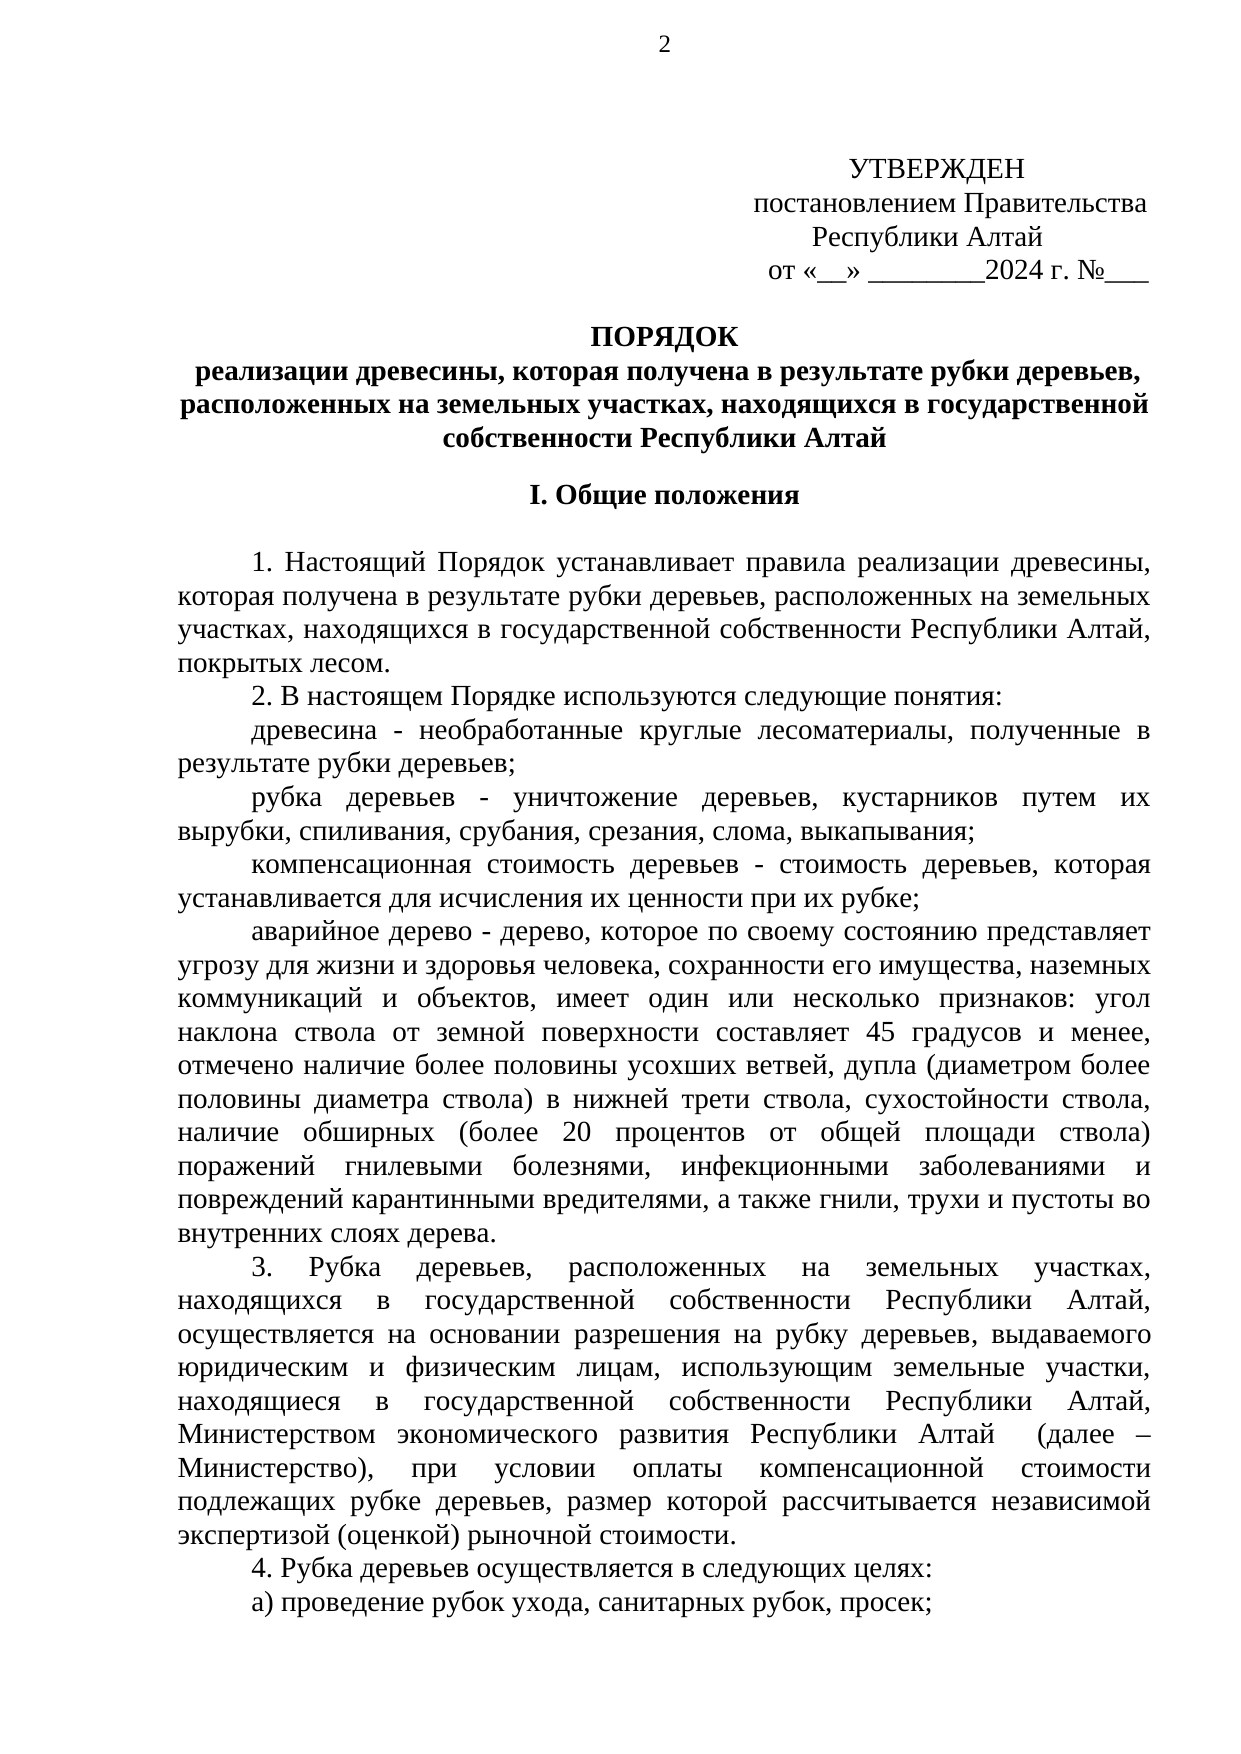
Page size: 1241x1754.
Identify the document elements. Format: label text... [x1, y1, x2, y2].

text I. Общие положения [177, 477, 1152, 511]
text аварийное дерево - дерево, которое по своему состоянию представляет угрозу для жизни и здоровья человека, сохранности его имущества, наземных коммуникаций и объектов, имеет один или несколько признаков: угол наклона ствола от земной поверхности составляет 45 градусов и менее, отмечено наличие более половины усохших ветвей, дупла (диаметром более половины диаметра ствола) в нижней трети ствола, сухостойности ствола, наличие обширных (более 20 процентов от общей площади ствола) поражений гнилевыми болезнями, инфекционными заболеваниями и повреждений карантинными вредителями, а также гнили, трухи и пустоты во внутренних слоях дерева. [177, 913, 1152, 1249]
text постановлением Правительства [177, 185, 1152, 219]
text ПОРЯДОК [177, 319, 1152, 353]
text древесина - необработанные круглые лесоматериалы, полученные в результате рубки деревьев; [177, 712, 1152, 779]
text 3. Рубка деревьев, расположенных на земельных участках, находящихся в государственной собственности Республики Алтай, осуществляется на основании разрешения на рубку деревьев, выдаваемого юридическим и физическим лицам, использующим земельные участки, находящиеся в государственной собственности Республики Алтай, Министерством экономического развития Республики Алтай (далее – Министерство), при условии оплаты компенсационной стоимости подлежащих рубке деревьев, размер которой рассчитывается независимой экспертизой (оценкой) рыночной стоимости. [177, 1249, 1152, 1551]
text Республики Алтай [177, 219, 1152, 252]
text а) проведение рубок ухода, санитарных рубок, просек; [177, 1584, 1152, 1618]
text от «__» ________2024 г. №___ [177, 252, 1152, 286]
text 4. Рубка деревьев осуществляется в следующих целях: [177, 1551, 1152, 1584]
text компенсационная стоимость деревьев - стоимость деревьев, которая устанавливается для исчисления их ценности при их рубке; [177, 846, 1152, 913]
text рубка деревьев - уничтожение деревьев, кустарников путем их вырубки, спиливания, срубания, срезания, слома, выкапывания; [177, 779, 1152, 846]
text УТВЕРЖДЕН [177, 152, 1152, 185]
text реализации древесины, которая получена в результате рубки деревьев, расположенных на земельных участках, находящихся в государственной собственности Республики Алтай [177, 353, 1152, 453]
text 2. В настоящем Порядке используются следующие понятия: [177, 678, 1152, 712]
text 1. Настоящий Порядок устанавливает правила реализации древесины, которая получена в результате рубки деревьев, расположенных на земельных участках, находящихся в государственной собственности Республики Алтай, покрытых лесом. [177, 544, 1152, 678]
